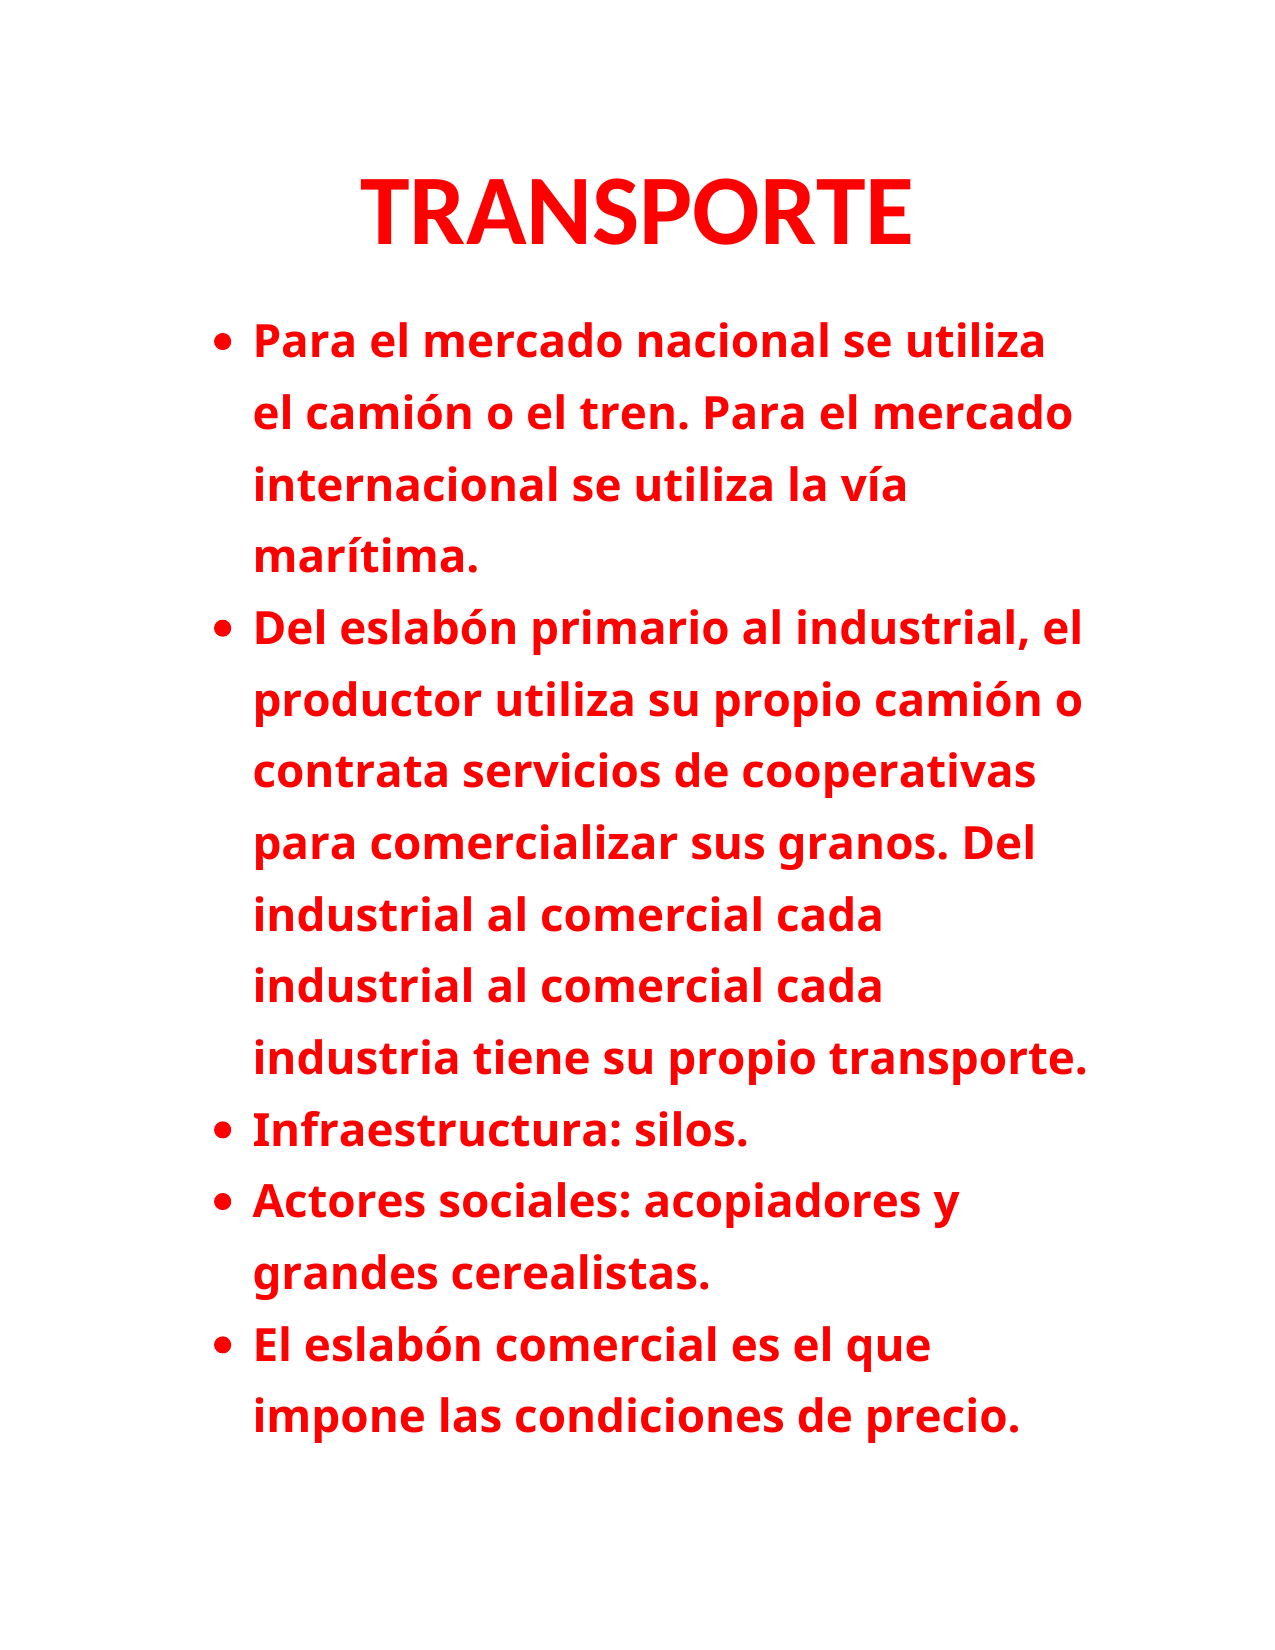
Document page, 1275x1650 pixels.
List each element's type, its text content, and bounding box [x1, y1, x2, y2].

list Del eslabón primario al industrial, el productor utiliza su propio camión o contrata servicios de cooperativas para comercializar sus granos. Del industrial al comercial cada industrial al comercial cada industria tiene su propio transporte. [215, 595, 1098, 1088]
list Actores sociales: acopiadores y grandes cerealistas. [215, 1169, 1098, 1303]
list Para el mercado nacional se utiliza el camión o el tren. Para el mercado internacional se utiliza la vía marítima. [215, 309, 1098, 586]
list Infraestructura: silos. [215, 1097, 1098, 1159]
text TRANSPORTE [177, 148, 1098, 270]
list El eslabón comercial es el que impone las condiciones de precio. [215, 1312, 1098, 1446]
